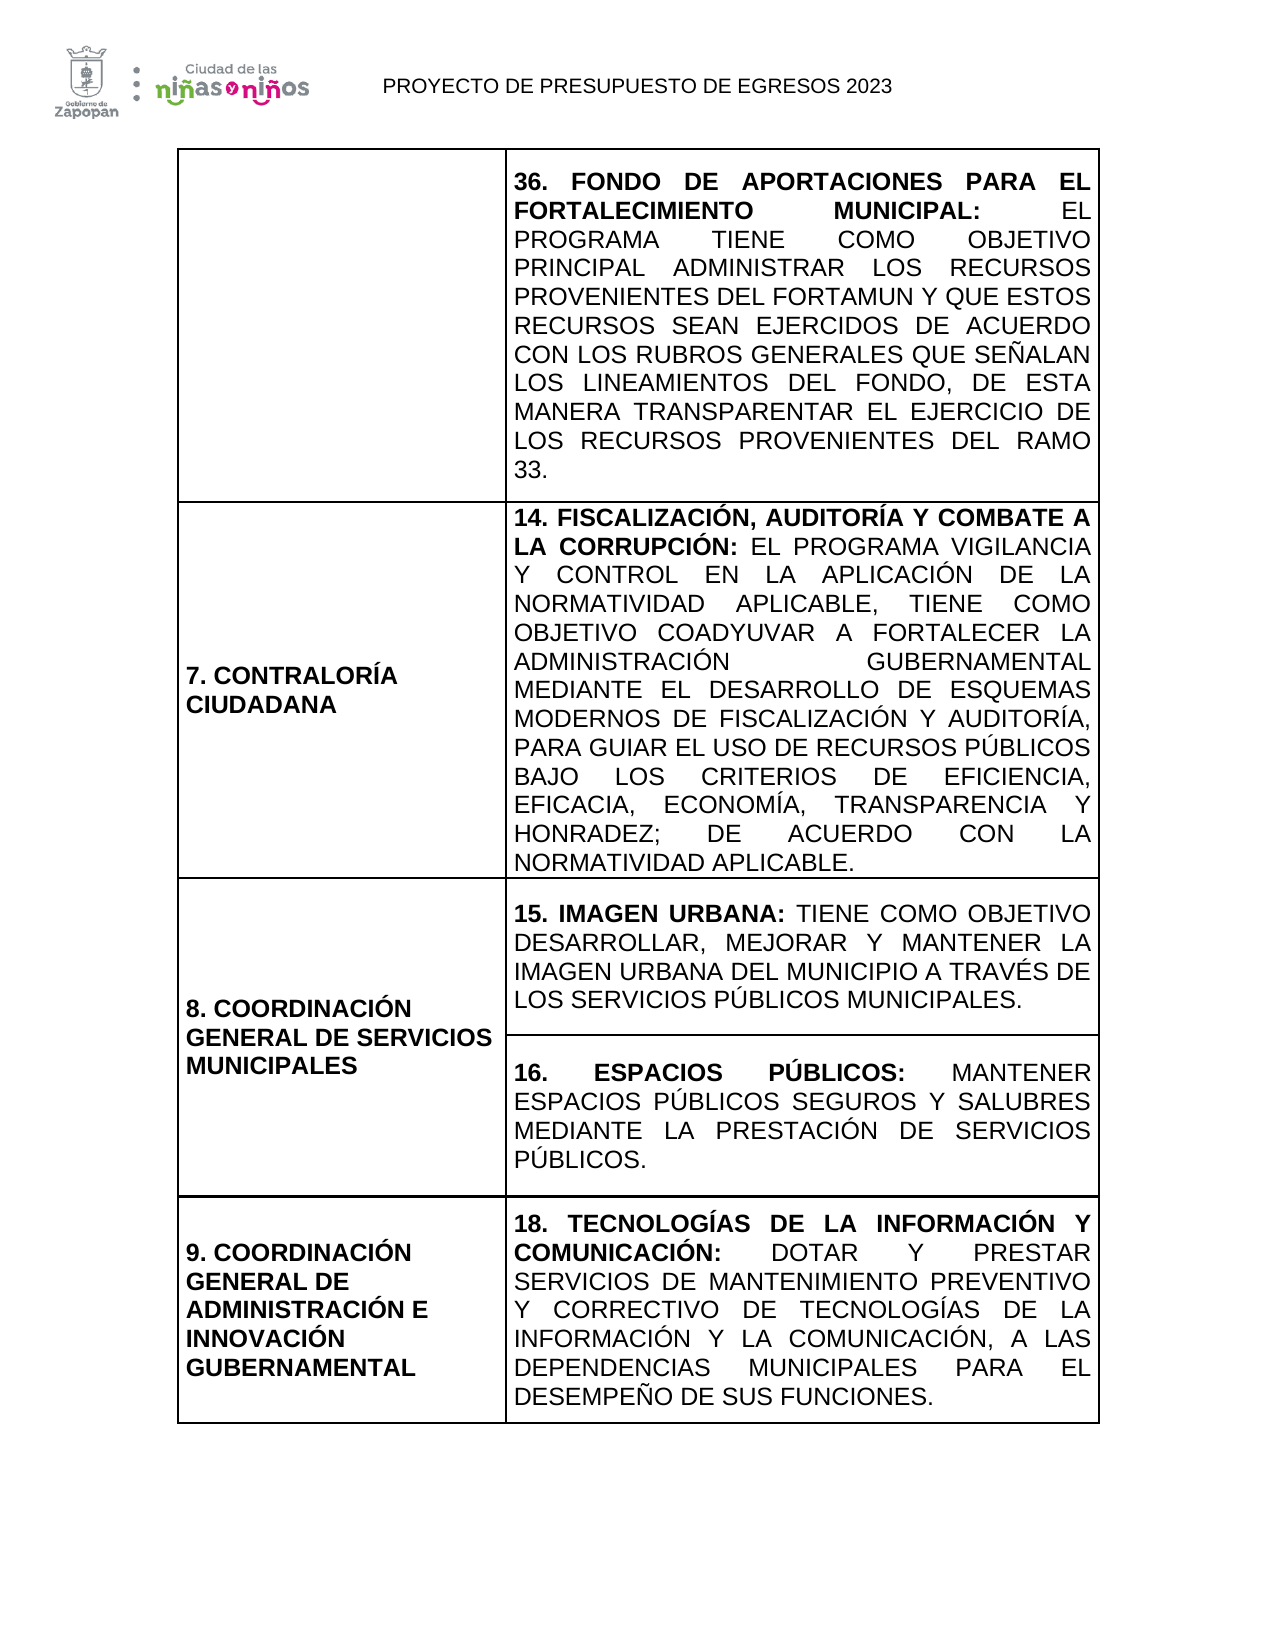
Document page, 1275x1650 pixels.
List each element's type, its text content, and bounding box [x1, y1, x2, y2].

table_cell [179, 1198, 505, 1422]
table_cell 36. FONDO DE APORTACIONES PARA EL FORTALECIMIENTO MUNICIPAL: EL PROGRAMA TIENE COMO OBJETIVO PRINCIPAL ADMINISTRAR LOS RECURSOS PROVENIENTES DEL FORTAMUN Y QUE ESTOS RECURSOS SEAN EJERCIDOS DE ACUERDO CON LOS RUBROS GENERALES QUE SEÑALAN LOS LINEAMIENTOS DEL FONDO, DE ESTA MANERA TRANSPARENTAR EL EJERCICIO DE LOS RECURSOS PROVENIENTES DEL RAMO 33. [507, 150, 1098, 501]
table_cell 16. ESPACIOS PÚBLICOS: MANTENER ESPACIOS PÚBLICOS SEGUROS Y SALUBRES MEDIANTE LA PRESTACIÓN DE SERVICIOS PÚBLICOS. [507, 1036, 1098, 1195]
picture [49, 44, 369, 120]
table_cell 18. TECNOLOGÍAS DE LA INFORMACIÓN Y COMUNICACIÓN: DOTAR Y PRESTAR SERVICIOS DE MANTENIMIENTO PREVENTIVO Y CORRECTIVO DE TECNOLOGÍAS DE LA INFORMACIÓN Y LA COMUNICACIÓN, A LAS DEPENDENCIAS MUNICIPALES PARA EL DESEMPEÑO DE SUS FUNCIONES. [507, 1198, 1098, 1422]
table_cell 8. COORDINACIÓN GENERAL DE SERVICIOS MUNICIPALES [179, 879, 505, 1195]
table_cell 7. CONTRALORÍA CIUDADANA [179, 503, 505, 877]
table_cell 14. FISCALIZACIÓN, AUDITORÍA Y COMBATE A LA CORRUPCIÓN: EL PROGRAMA VIGILANCIA Y CONTROL EN LA APLICACIÓN DE LA NORMATIVIDAD APLICABLE, TIENE COMO OBJETIVO COADYUVAR A FORTALECER LA ADMINISTRACIÓN GUBERNAMENTAL MEDIANTE EL DESARROLLO DE ESQUEMAS MODERNOS DE FISCALIZACIÓN Y AUDITORÍA, PARA GUIAR EL USO DE RECURSOS PÚBLICOS BAJO LOS CRITERIOS DE EFICIENCIA, EFICACIA, ECONOMÍA, TRANSPARENCIA Y HONRADEZ; DE ACUERDO CON LA NORMATIVIDAD APLICABLE. [507, 503, 1098, 877]
table_cell 15. IMAGEN URBANA: TIENE COMO OBJETIVO DESARROLLAR, MEJORAR Y MANTENER LA IMAGEN URBANA DEL MUNICIPIO A TRAVÉS DE LOS SERVICIOS PÚBLICOS MUNICIPALES. [507, 879, 1098, 1034]
